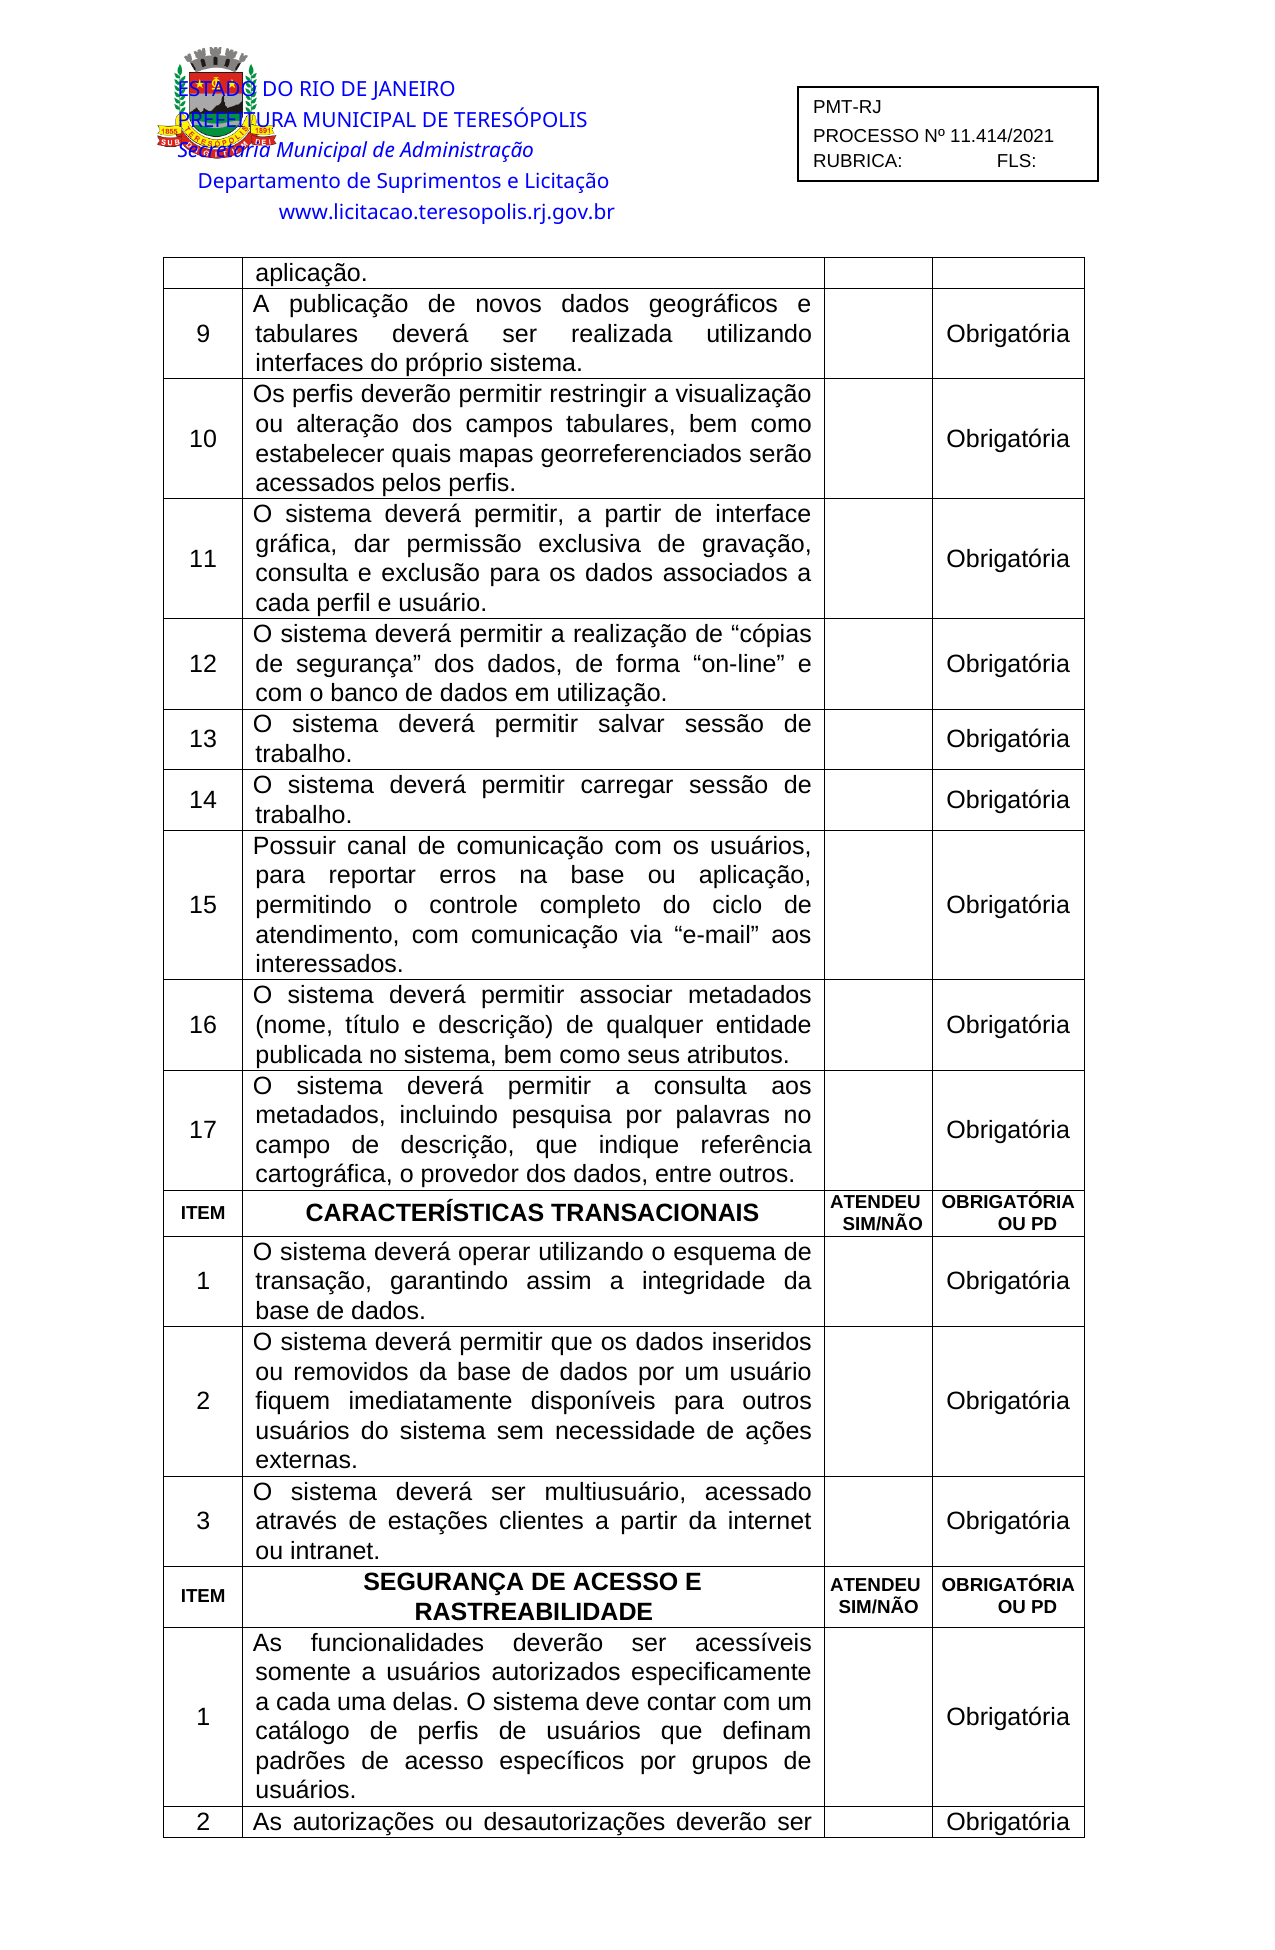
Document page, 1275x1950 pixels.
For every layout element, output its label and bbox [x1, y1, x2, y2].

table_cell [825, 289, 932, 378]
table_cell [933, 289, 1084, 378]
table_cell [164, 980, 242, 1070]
picture [155, 45, 278, 160]
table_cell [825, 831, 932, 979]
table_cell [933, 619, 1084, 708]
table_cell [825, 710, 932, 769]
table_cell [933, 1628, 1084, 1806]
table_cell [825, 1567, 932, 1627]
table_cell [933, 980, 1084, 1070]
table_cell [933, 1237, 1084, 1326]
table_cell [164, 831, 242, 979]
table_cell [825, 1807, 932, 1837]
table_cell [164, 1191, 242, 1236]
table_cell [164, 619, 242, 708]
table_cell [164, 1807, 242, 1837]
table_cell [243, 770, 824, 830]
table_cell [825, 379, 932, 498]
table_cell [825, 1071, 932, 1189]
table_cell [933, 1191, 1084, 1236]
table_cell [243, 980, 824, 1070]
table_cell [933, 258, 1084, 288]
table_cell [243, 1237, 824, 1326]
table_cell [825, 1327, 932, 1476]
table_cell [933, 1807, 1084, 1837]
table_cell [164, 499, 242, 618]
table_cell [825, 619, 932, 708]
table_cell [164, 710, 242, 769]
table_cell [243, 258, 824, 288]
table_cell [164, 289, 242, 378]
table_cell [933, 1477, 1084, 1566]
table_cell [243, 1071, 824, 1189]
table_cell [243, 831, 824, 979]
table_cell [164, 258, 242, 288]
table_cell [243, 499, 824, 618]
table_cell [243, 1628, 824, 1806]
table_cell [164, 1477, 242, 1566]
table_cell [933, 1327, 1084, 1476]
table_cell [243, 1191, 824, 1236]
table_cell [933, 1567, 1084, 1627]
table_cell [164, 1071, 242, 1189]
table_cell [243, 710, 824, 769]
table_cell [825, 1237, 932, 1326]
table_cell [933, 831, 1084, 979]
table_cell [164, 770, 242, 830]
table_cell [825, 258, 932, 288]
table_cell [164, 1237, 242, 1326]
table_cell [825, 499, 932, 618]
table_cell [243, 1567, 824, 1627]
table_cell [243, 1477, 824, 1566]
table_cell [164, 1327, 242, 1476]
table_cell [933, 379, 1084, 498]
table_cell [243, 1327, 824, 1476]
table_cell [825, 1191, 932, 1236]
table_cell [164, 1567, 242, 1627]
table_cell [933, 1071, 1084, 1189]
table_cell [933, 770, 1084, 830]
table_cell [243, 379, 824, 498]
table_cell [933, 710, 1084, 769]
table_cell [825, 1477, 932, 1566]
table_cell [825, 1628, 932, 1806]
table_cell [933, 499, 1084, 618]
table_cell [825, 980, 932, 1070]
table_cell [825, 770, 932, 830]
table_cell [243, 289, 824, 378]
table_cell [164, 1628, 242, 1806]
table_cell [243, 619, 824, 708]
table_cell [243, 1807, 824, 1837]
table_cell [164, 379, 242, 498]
